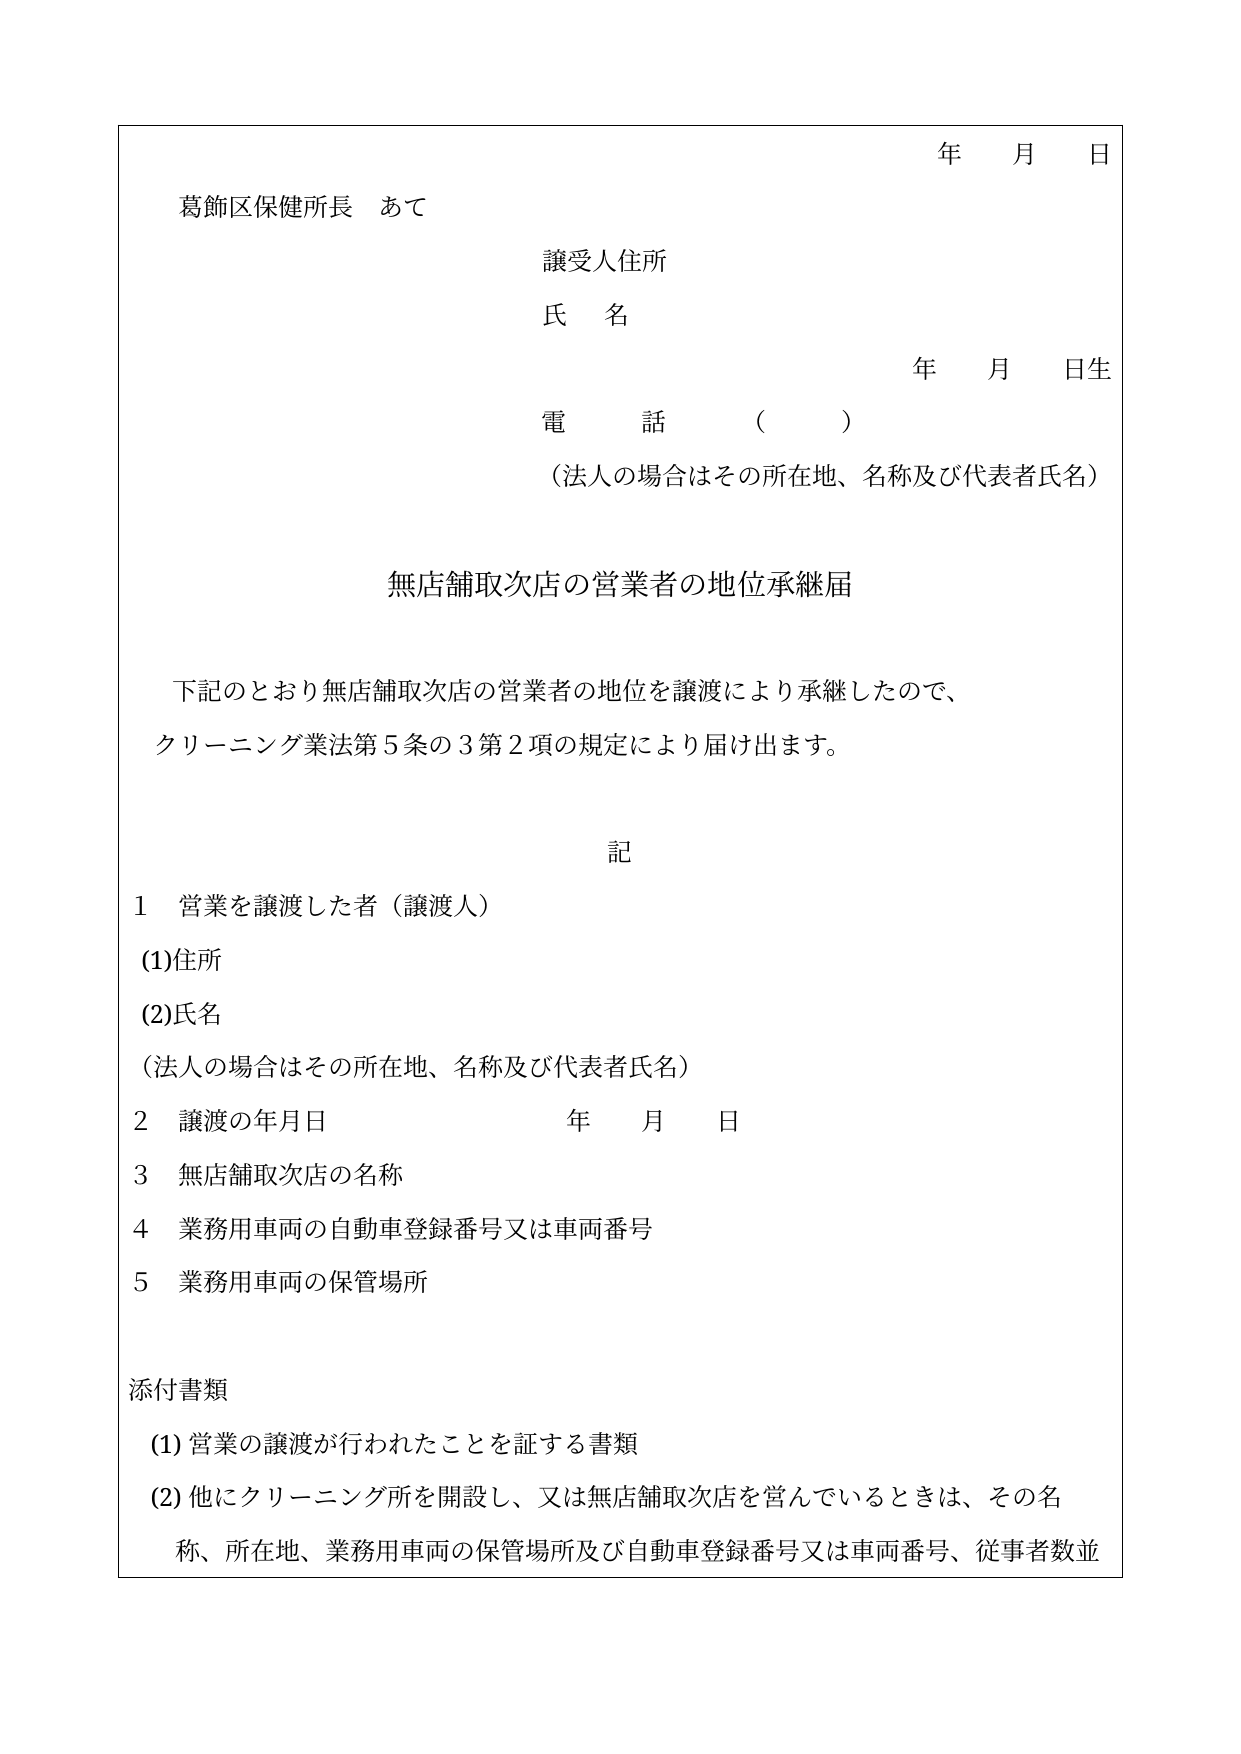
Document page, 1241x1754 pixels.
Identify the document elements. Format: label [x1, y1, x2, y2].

table_header [119, 126, 1122, 1577]
